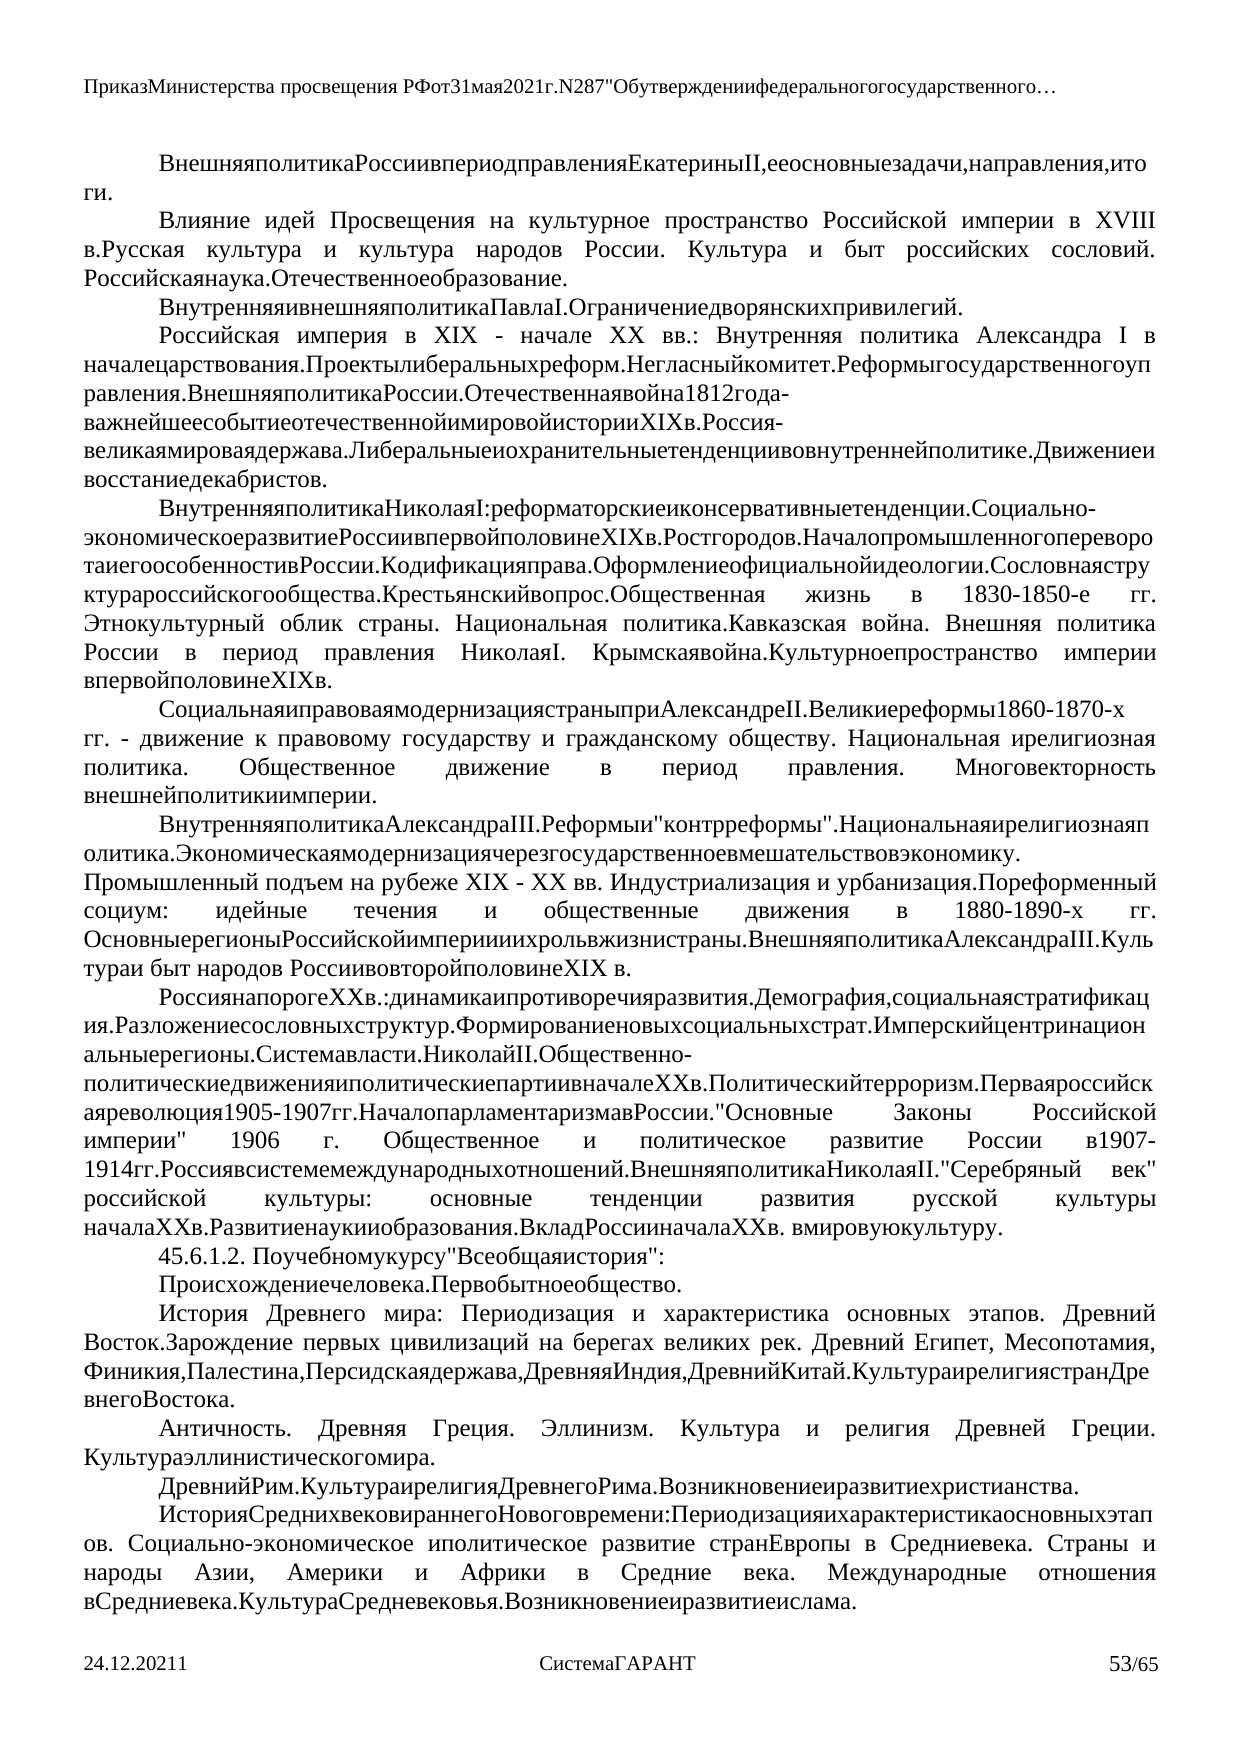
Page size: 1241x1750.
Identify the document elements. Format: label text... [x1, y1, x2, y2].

text ВнутренняяполитикаНиколаяI:реформаторскиеиконсервативныетенденции.Социально-экономическоеразвитиеРоссиивпервойполовинеXIXв.Ростгородов.НачалопромышленногопереворотаиегоособенностивРоссии.Кодификацияправа.Оформлениеофициальнойидеологии.Сословнаяструктурароссийскогообщества.Крестьянскийвопрос.Общественная жизнь в 1830-1850-е гг. Этнокультурный облик страны. Национальная политика.Кавказская война. Внешняя политика России в период правления НиколаяI. Крымскаявойна.Культурноепространство империи впервойполовинеXIXв. [83, 493, 1157, 694]
text Происхождениечеловека.Первобытноеобщество. [158, 1269, 1201, 1298]
text История Древнего мира: Периодизация и характеристика основных этапов. Древний Восток.Зарождение первых цивилизаций на берегах великих рек. Древний Египет, Месопотамия, Финикия,Палестина,Персидскаядержава,ДревняяИндия,ДревнийКитай.КультураирелигиястранДревнегоВостока. [83, 1298, 1157, 1413]
text Античность. Древняя Греция. Эллинизм. Культура и религия Древней Греции. Культураэллинистическогомира. [83, 1413, 1156, 1471]
text ВнутренняяполитикаАлександраIII.Реформыи"контрреформы".Национальнаяирелигиознаяполитика.Экономическаямодернизациячерезгосударственноевмешательствовэкономику. Промышленный подъем на рубеже XIX - XX вв. Индустриализация и урбанизация.Пореформенный социум: идейные течения и общественные движения в 1880-1890-х гг. ОсновныерегионыРоссийскойимпериииихрольвжизнистраны.ВнешняяполитикаАлександраIII.Культураи быт народов РоссиивовторойполовинеXIX в. [83, 809, 1158, 982]
text ИсторияСреднихвековираннегоНовоговремени:Периодизацияихарактеристикаосновныхэтапов. Социально-экономическое иполитическое развитие странЕвропы в Средниевека. Страны и народы Азии, Америки и Африки в Средние века. Международные отношения вСредниевека.КультураСредневековья.Возникновениеиразвитиеислама. [83, 1499, 1157, 1614]
text СоциальнаяиправоваямодернизациястраныприАлександреII.Великиереформы1860-1870-х гг. - движение к правовому государству и гражданскому обществу. Национальная ирелигиозная политика. Общественное движение в период правления. Многовекторность внешнейполитикиимперии. [83, 694, 1157, 809]
text Влияние идей Просвещения на культурное пространство Российской империи в XVIII в.Русская культура и культура народов России. Культура и быт российских сословий. Российскаянаука.Отечественноеобразование. [83, 206, 1157, 292]
text ДревнийРим.КультураирелигияДревнегоРима.Возникновениеиразвитиехристианства. [158, 1471, 1201, 1499]
list Поучебномукурсу"Всеобщаяистория": [158, 1241, 1201, 1269]
text ВнутренняяивнешняяполитикаПавлаI.Ограничениедворянскихпривилегий. [158, 292, 1201, 321]
text ВнешняяполитикаРоссиивпериодправленияЕкатериныII,ееосновныезадачи,направления,итоги. [83, 148, 1157, 206]
text РоссиянапорогеXXв.:динамикаипротиворечияразвития.Демография,социальнаястратификация.Разложениесословныхструктур.Формированиеновыхсоциальныхстрат.Имперскийцентринациональныерегионы.Системавласти.НиколайII.Общественно-политическиедвиженияиполитическиепартиивначалеXXв.Политическийтерроризм.Перваяроссийскаяреволюция1905-1907гг.НачалопарламентаризмавРоссии."Основные Законы Российской империи" 1906 г. Общественное и политическое развитие России в1907-1914гг.Россиявсистемемеждународныхотношений.ВнешняяполитикаНиколаяII."Серебряный век" российской культуры: основные тенденции развития русской культуры началаXXв.Развитиенаукииобразования.ВкладРоссииначалаXXв. вмировуюкультуру. [83, 982, 1157, 1241]
text Российская империя в XIX - начале XX вв.: Внутренняя политика Александра I в началецарствования.Проектылиберальныхреформ.Негласныйкомитет.Реформыгосударственногоуправления.ВнешняяполитикаРоссии.Отечественнаявойна1812года-важнейшеесобытиеотечественнойимировойисторииXIXв.Россия-великаямироваядержава.Либеральныеиохранительныетенденциивовнутреннейполитике.Движениеивосстаниедекабристов. [83, 321, 1157, 493]
